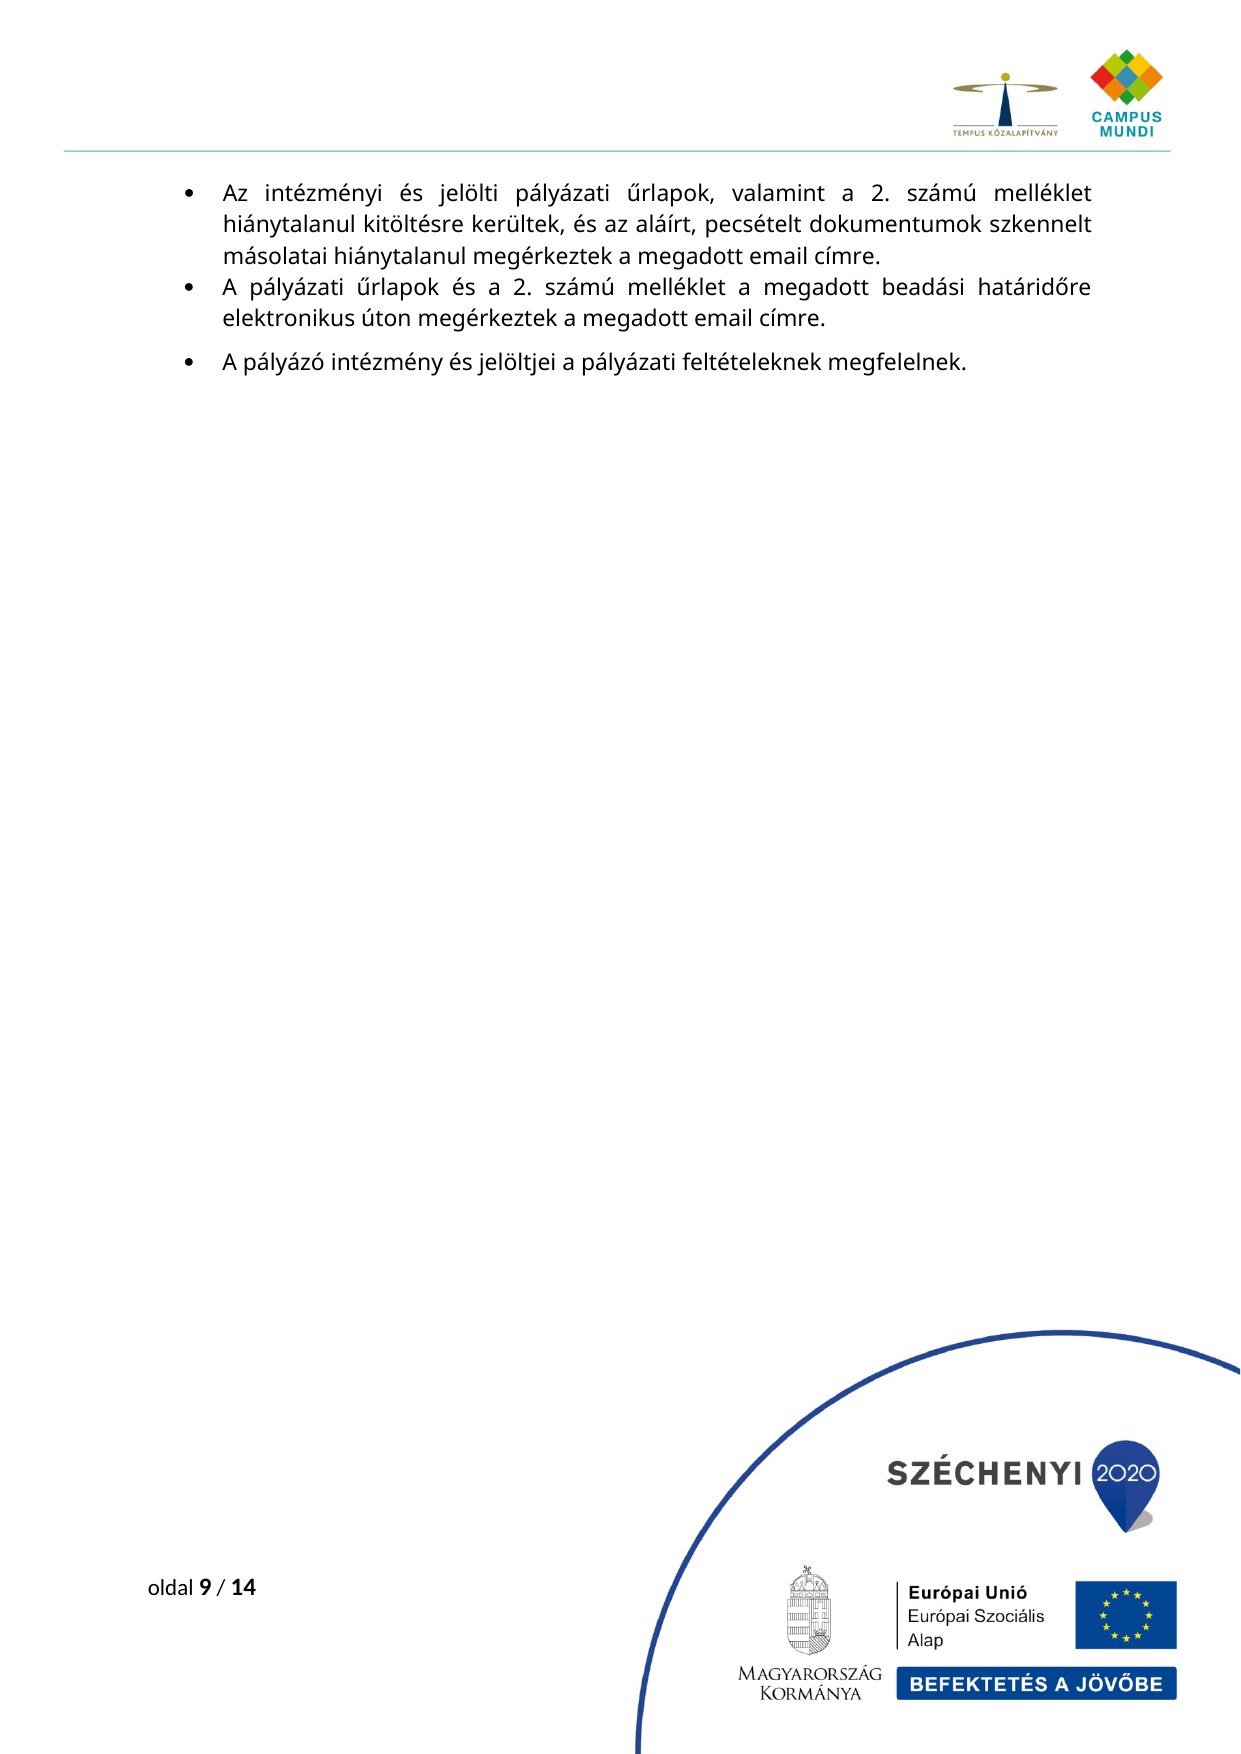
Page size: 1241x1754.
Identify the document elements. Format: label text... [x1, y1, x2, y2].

list Az intézményi és jelölti pályázati űrlapok, valamint a 2. számú melléklet hiánytalanul kitöltésre kerültek, és az aláírt, pecsételt dokumentumok szkennelt másolatai hiánytalanul megérkeztek a megadott email címre. [185, 177, 1092, 271]
picture [0, 0, 1241, 1754]
list A pályázó intézmény és jelöltjei a pályázati feltételeknek megfelelnek. [185, 346, 1092, 377]
list A pályázati űrlapok és a 2. számú melléklet a megadott beadási határidőre elektronikus úton megérkeztek a megadott email címre. [185, 271, 1092, 333]
